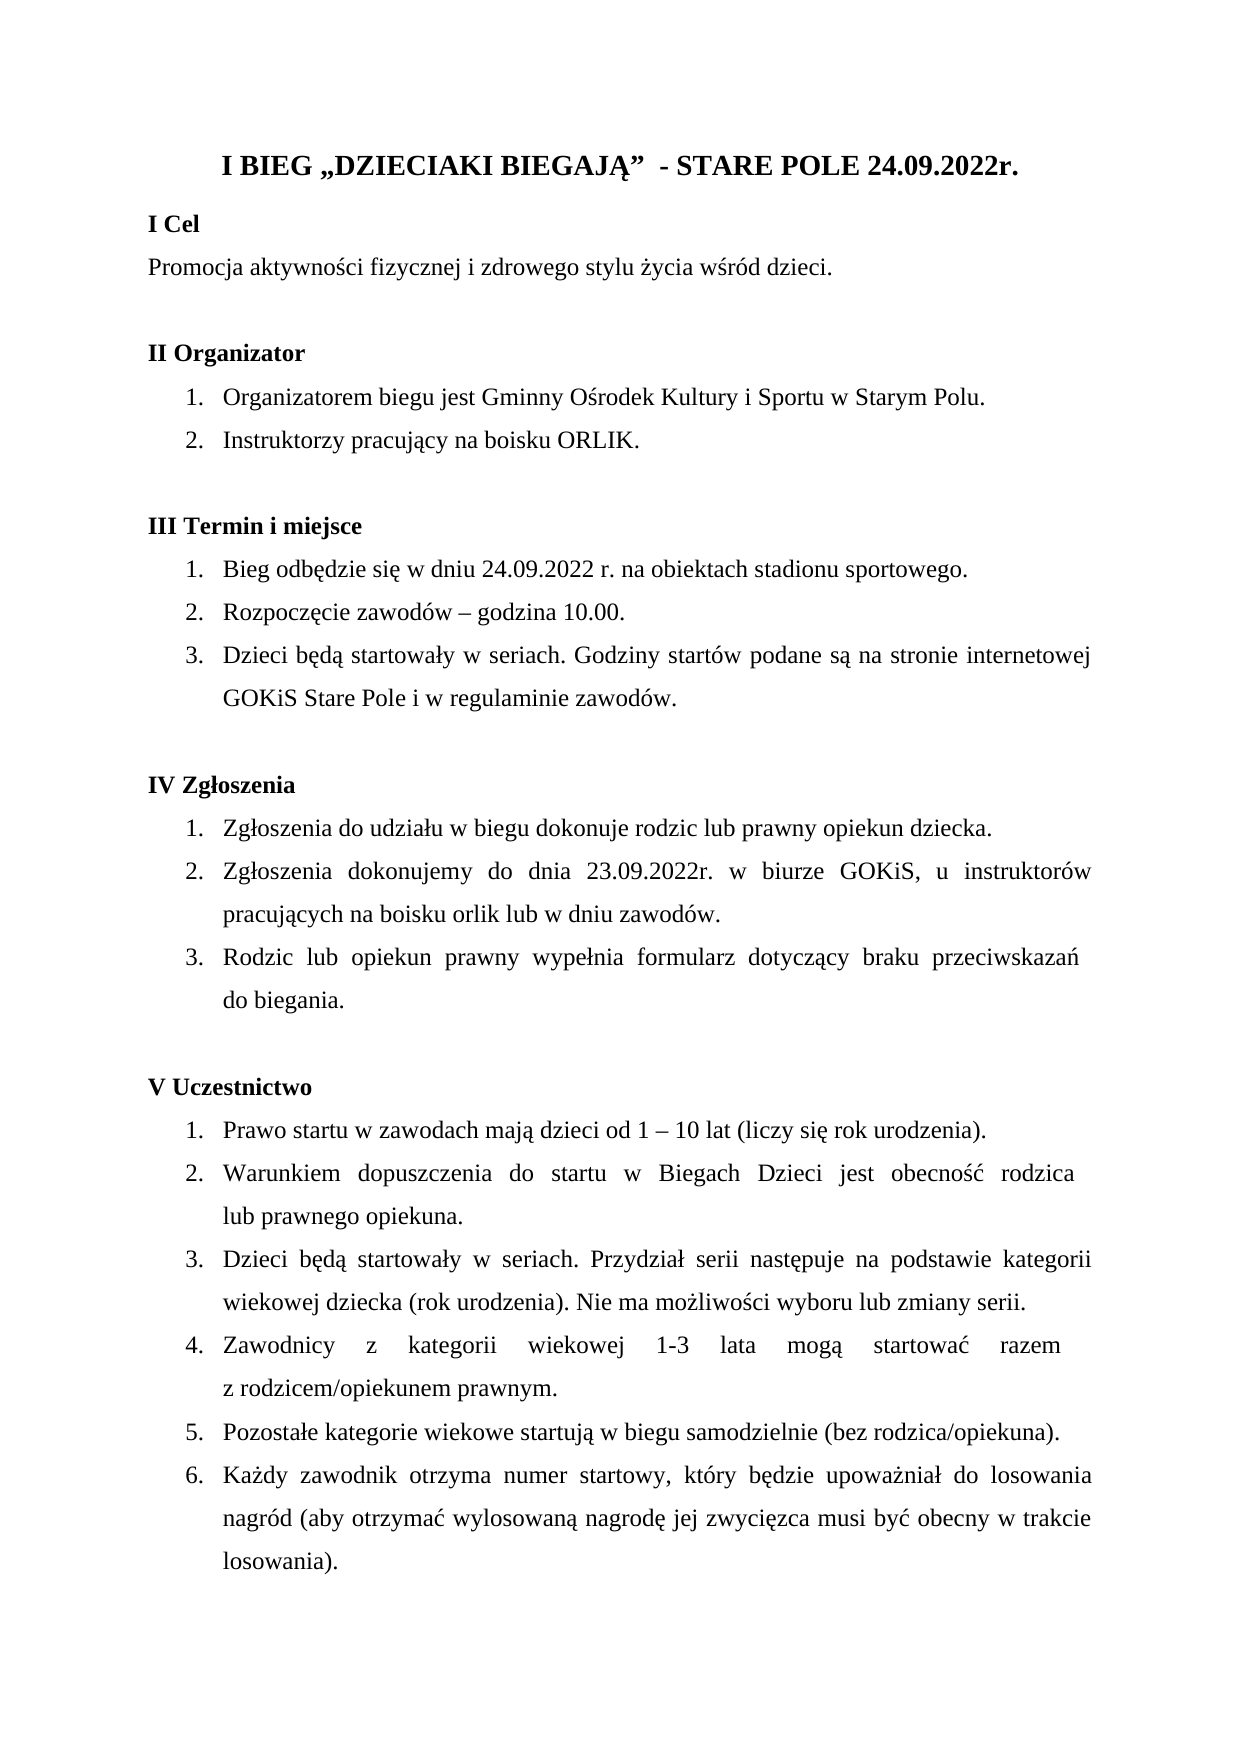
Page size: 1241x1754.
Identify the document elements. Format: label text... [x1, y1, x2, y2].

list Zgłoszenia dokonujemy do dnia 23.09.2022r. w biurze GOKiS, u instruktorów pracujących na boisku orlik lub w dniu zawodów. [185, 856, 1093, 928]
text IV Zgłoszenia [148, 770, 1093, 798]
list Zgłoszenia do udziału w biegu dokonuje rodzic lub prawny opiekun dziecka. [185, 813, 1093, 842]
list Rodzic lub opiekun prawny wypełnia formularz dotyczący braku przeciwskazań do biegania. [185, 942, 1093, 1014]
list Pozostałe kategorie wiekowe startują w biegu samodzielnie (bez rodzica/opiekuna). [185, 1417, 1093, 1445]
list Instruktorzy pracujący na boisku ORLIK. [185, 425, 1093, 453]
list Każdy zawodnik otrzyma numer startowy, który będzie upoważniał do losowania nagród (aby otrzymać wylosowaną nagrodę jej zwycięzca musi być obecny w trakcie losowania). [185, 1460, 1093, 1575]
list Organizatorem biegu jest Gminny Ośrodek Kultury i Sportu w Starym Polu. [185, 382, 1093, 410]
text Promocja aktywności fizycznej i zdrowego stylu życia wśród dzieci. [148, 252, 1093, 281]
text I Cel [148, 209, 1093, 238]
text III Termin i miejsce [148, 511, 1093, 540]
list Zawodnicy z kategorii wiekowej 1-3 lata mogą startować razem z rodzicem/opiekunem prawnym. [185, 1330, 1093, 1402]
text I BIEG „DZIECIAKI BIEGAJĄ” - STARE POLE 24.09.2022r. [148, 148, 1093, 181]
list Prawo startu w zawodach mają dzieci od 1 – 10 lat (liczy się rok urodzenia). [185, 1115, 1093, 1143]
list Dzieci będą startowały w seriach. Godziny startów podane są na stronie internetowej GOKiS Stare Pole i w regulaminie zawodów. [185, 640, 1093, 712]
text V Uczestnictwo [148, 1072, 1093, 1100]
list Dzieci będą startowały w seriach. Przydział serii następuje na podstawie kategorii wiekowej dziecka (rok urodzenia). Nie ma możliwości wyboru lub zmiany serii. [185, 1244, 1093, 1316]
list Warunkiem dopuszczenia do startu w Biegach Dzieci jest obecność rodzica lub prawnego opiekuna. [185, 1158, 1093, 1230]
list Bieg odbędzie się w dniu 24.09.2022 r. na obiektach stadionu sportowego. [185, 554, 1093, 583]
text II Organizator [148, 338, 1093, 367]
list Rozpoczęcie zawodów – godzina 10.00. [185, 597, 1093, 626]
